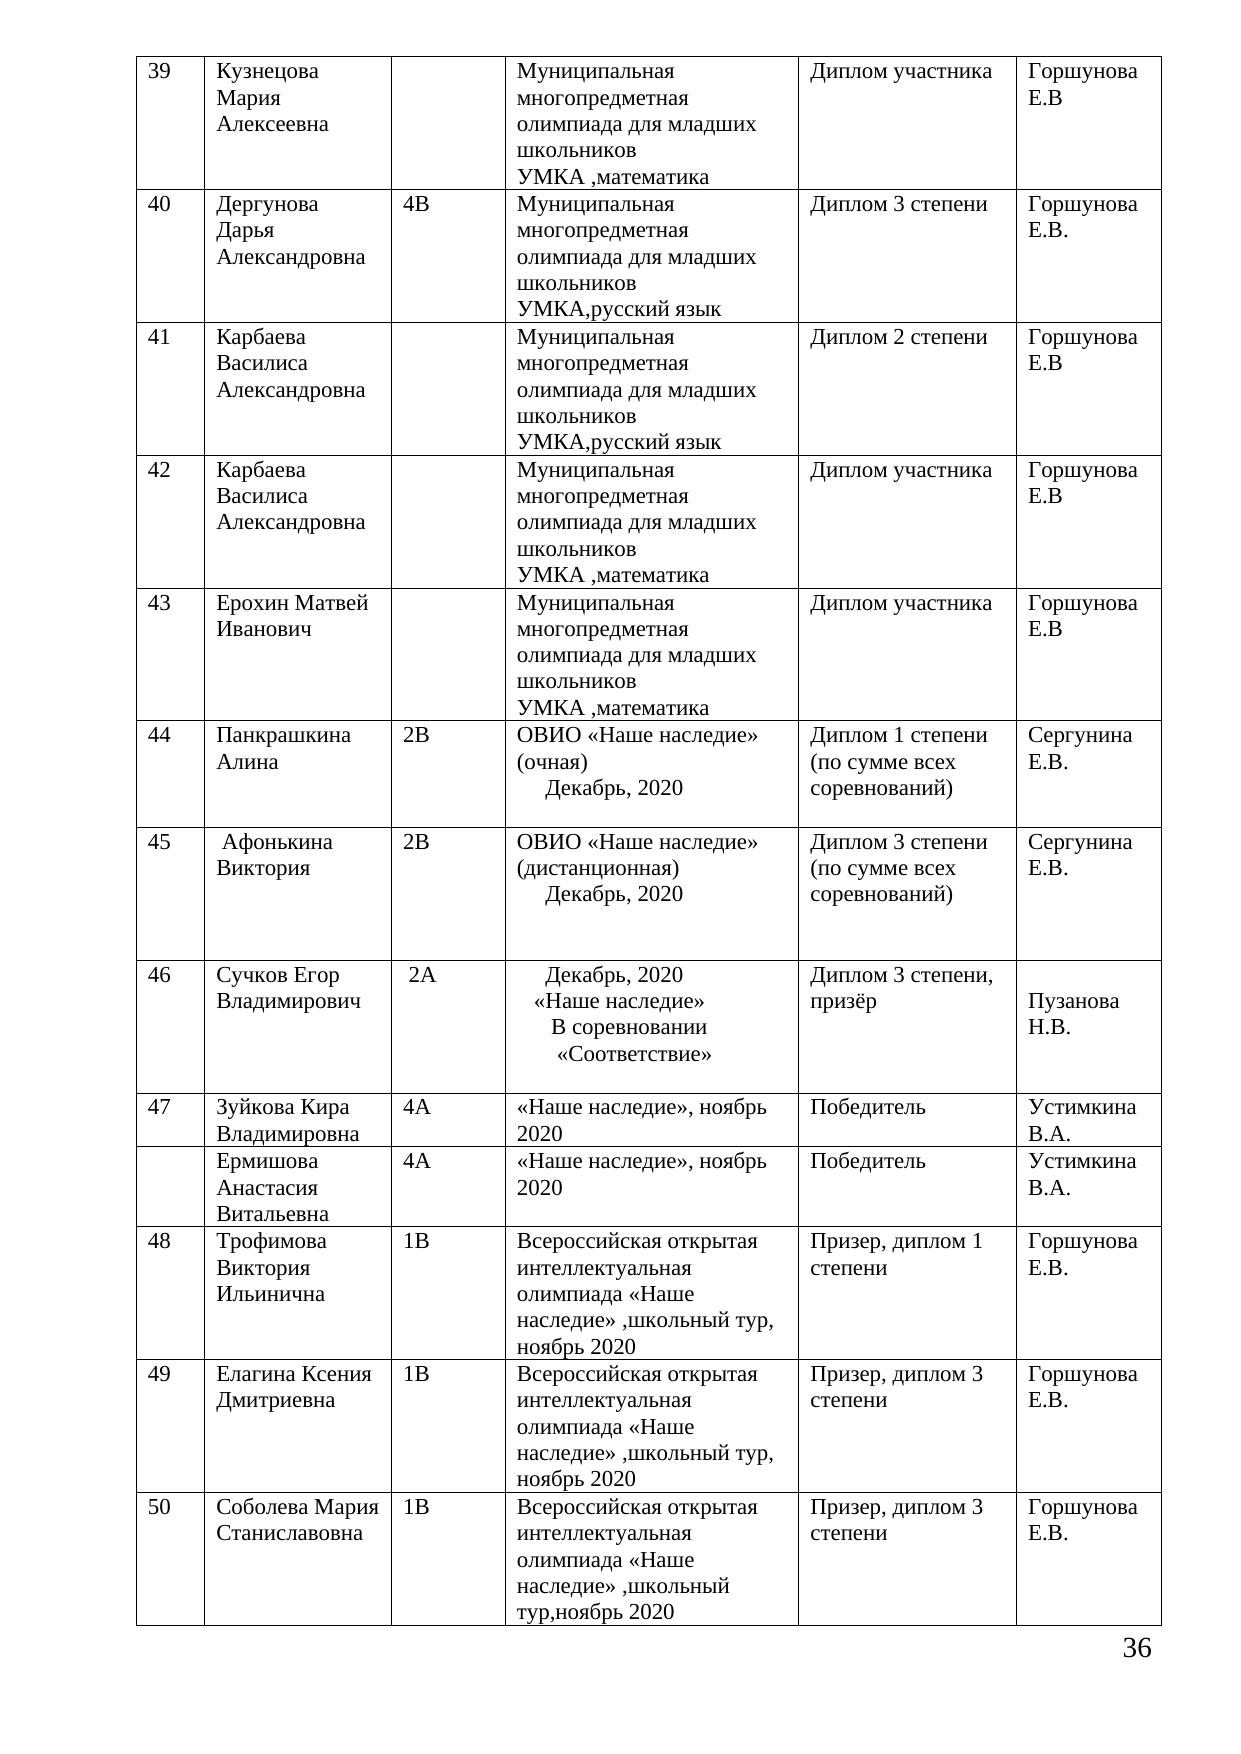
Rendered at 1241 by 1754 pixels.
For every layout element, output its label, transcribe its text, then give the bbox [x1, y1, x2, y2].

table_cell Диплом участника [799, 57, 1016, 189]
table_cell 1В [392, 1493, 505, 1625]
table_cell 1В [392, 1360, 505, 1492]
table_cell [392, 589, 505, 720]
table_cell [137, 1147, 204, 1226]
table_cell Диплом 3 степени, призёр [799, 961, 1016, 1092]
table_cell Горшунова Е.В. [1017, 190, 1161, 322]
table_cell 41 [137, 323, 204, 455]
table_cell 4А [392, 1147, 505, 1226]
table_cell Горшунова Е.В [1017, 57, 1161, 189]
table_cell 2В [392, 828, 505, 959]
table_cell Соболева Мария Станиславовна [205, 1493, 391, 1625]
table_cell 44 [137, 721, 204, 827]
table_cell [392, 57, 505, 189]
table_cell «Наше наследие», ноябрь 2020 [506, 1147, 798, 1226]
table_cell Горшунова Е.В. [1017, 1493, 1161, 1625]
table_cell ОВИО «Наше наследие» (очная) Декабрь, 2020 [506, 721, 798, 827]
table_cell Горшунова Е.В [1017, 589, 1161, 720]
table_cell 47 [137, 1094, 204, 1146]
table_cell Карбаева Василиса Александровна [205, 323, 391, 455]
table_cell Муниципальная многопредметная олимпиада для младших школьников УМКА ,математика [506, 589, 798, 720]
table_cell «Наше наследие», ноябрь 2020 [506, 1094, 798, 1146]
table_cell Пузанова Н.В. [1017, 961, 1161, 1092]
table_cell Ермишова Анастасия Витальевна [205, 1147, 391, 1226]
table_cell Сергунина Е.В. [1017, 721, 1161, 827]
table_cell 39 [137, 57, 204, 189]
table_cell Муниципальная многопредметная олимпиада для младших школьников УМКА ,математика [506, 57, 798, 189]
table_cell Карбаева Василиса Александровна [205, 456, 391, 587]
table_cell Призер, диплом 3 степени [799, 1360, 1016, 1492]
table_cell Устимкина В.А. [1017, 1147, 1161, 1226]
table_cell Cучков Егор Владимирович [205, 961, 391, 1092]
table_cell Устимкина В.А. [1017, 1094, 1161, 1146]
table_cell Диплом 2 степени [799, 323, 1016, 455]
table_cell 43 [137, 589, 204, 720]
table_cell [506, 190, 798, 322]
table_cell Диплом 1 степени (по сумме всех соревнований) [799, 721, 1016, 827]
table_cell 4В [392, 190, 505, 322]
table_cell Всероссийская открытая интеллектуальная олимпиада «Наше наследие» ,школьный тур, ноябрь 2020 [506, 1360, 798, 1492]
table_cell Диплом участника [799, 456, 1016, 587]
table_cell Елагина Ксения Дмитриевна [205, 1360, 391, 1492]
table_cell Всероссийская открытая интеллектуальная олимпиада «Наше наследие» ,школьный тур,ноябрь 2020 [506, 1493, 798, 1625]
table_cell 48 [137, 1227, 204, 1359]
table_cell Всероссийская открытая интеллектуальная олимпиада «Наше наследие» ,школьный тур, ноябрь 2020 [506, 1227, 798, 1359]
table_cell Ерохин Матвей Иванович [205, 589, 391, 720]
table_cell ОВИО «Наше наследие» (дистанционная) Декабрь, 2020 [506, 828, 798, 959]
table_cell Диплом 3 степени [799, 190, 1016, 322]
table_cell 1В [392, 1227, 505, 1359]
table_cell Победитель [799, 1094, 1016, 1146]
table_cell [392, 456, 505, 587]
table_cell Горшунова Е.В [1017, 456, 1161, 587]
table_cell Трофимова Виктория Ильинична [205, 1227, 391, 1359]
table_cell Сергунина Е.В. [1017, 828, 1161, 959]
table_cell Декабрь, 2020 «Наше наследие» В соревновании «Соответствие» [506, 961, 798, 1092]
table_cell Победитель [799, 1147, 1016, 1226]
table_cell 45 [137, 828, 204, 959]
table_cell 42 [137, 456, 204, 587]
table_cell 46 [137, 961, 204, 1092]
table_cell Муниципальная многопредметная олимпиада для младших школьников УМКА ,математика [506, 456, 798, 587]
table_cell Призер, диплом 1 степени [799, 1227, 1016, 1359]
table_cell 40 [137, 190, 204, 322]
table_cell Диплом участника [799, 589, 1016, 720]
table_cell Зуйкова Кира Владимировна [205, 1094, 391, 1146]
table_cell 49 [137, 1360, 204, 1492]
table_cell 2В [392, 721, 505, 827]
table_cell Муниципальная многопредметная олимпиада для младших школьников УМКА,русский язык [506, 323, 798, 455]
table_cell Диплом 3 степени (по сумме всех соревнований) [799, 828, 1016, 959]
table_cell 4А [392, 1094, 505, 1146]
table_cell 2А [392, 961, 505, 1092]
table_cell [205, 57, 391, 189]
table_cell Дергунова Дарья Александровна [205, 190, 391, 322]
table_cell [392, 323, 505, 455]
table_cell Панкрашкина Алина [205, 721, 391, 827]
table_cell Призер, диплом 3 степени [799, 1493, 1016, 1625]
table_cell Афонькина Виктория [205, 828, 391, 959]
table_cell 50 [137, 1493, 204, 1625]
table_cell Горшунова Е.В [1017, 323, 1161, 455]
table_cell Горшунова Е.В. [1017, 1227, 1161, 1359]
table_cell Горшунова Е.В. [1017, 1360, 1161, 1492]
